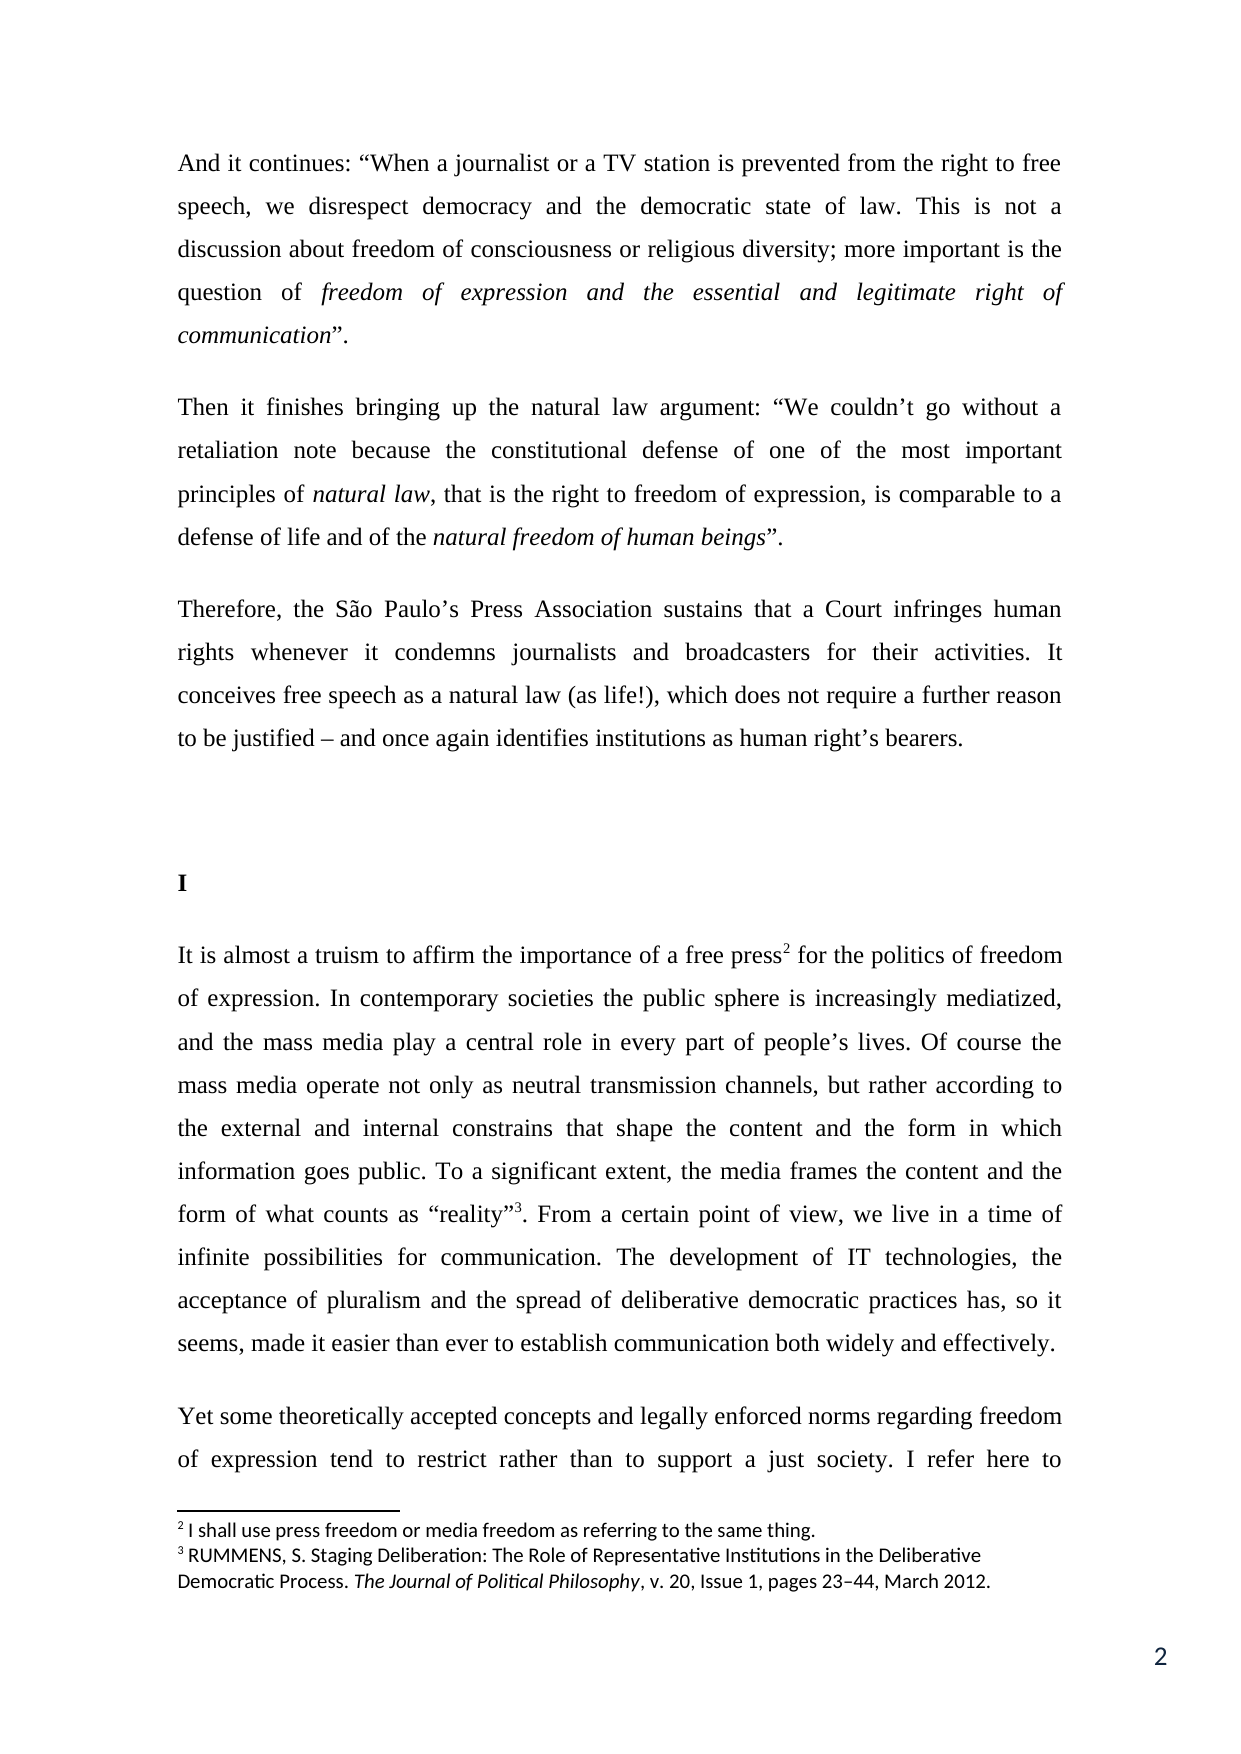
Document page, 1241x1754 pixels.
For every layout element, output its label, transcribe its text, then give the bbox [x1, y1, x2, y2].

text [177, 1401, 1063, 1473]
text I [177, 868, 1063, 897]
text And it continues: “When a journalist or a TV station is prevented from the right to free speech, we disrespect democracy and the democratic state of law. This is not a discussion about freedom of consciousness or religious diversity; more important is the question of freedom of expression and the essential and legitimate right of communication”. [177, 148, 1063, 349]
text Therefore, the São Paulo’s Press Association sustains that a Court infringes human rights whenever it condemns journalists and broadcasters for their activities. It conceives free speech as a natural law (as life!), which does not require a further reason to be justified – and once again identifies institutions as human right’s bearers. [177, 594, 1063, 752]
text Then it finishes bringing up the natural law argument: “We couldn’t go without a retaliation note because the constitutional defense of one of the most important principles of natural law, that is the right to freedom of expression, is comparable to a defense of life and of the natural freedom of human beings”. [177, 392, 1063, 551]
text It is almost a truism to affirm the importance of a free press for the politics of freedom of expression. In contemporary societies the public sphere is increasingly mediatized, and the mass media play a central role in every part of people’s lives. Of course the mass media operate not only as neutral transmission channels, but rather according to the external and internal constrains that shape the content and the form in which information goes public. To a significant extent, the media frames the content and the form of what counts as “reality”. From a certain point of view, we live in a time of infinite possibilities for communication. The development of IT technologies, the acceptance of pluralism and the spread of deliberative democratic practices has, so it seems, made it easier than ever to establish communication both widely and effectively. [177, 940, 1063, 1357]
